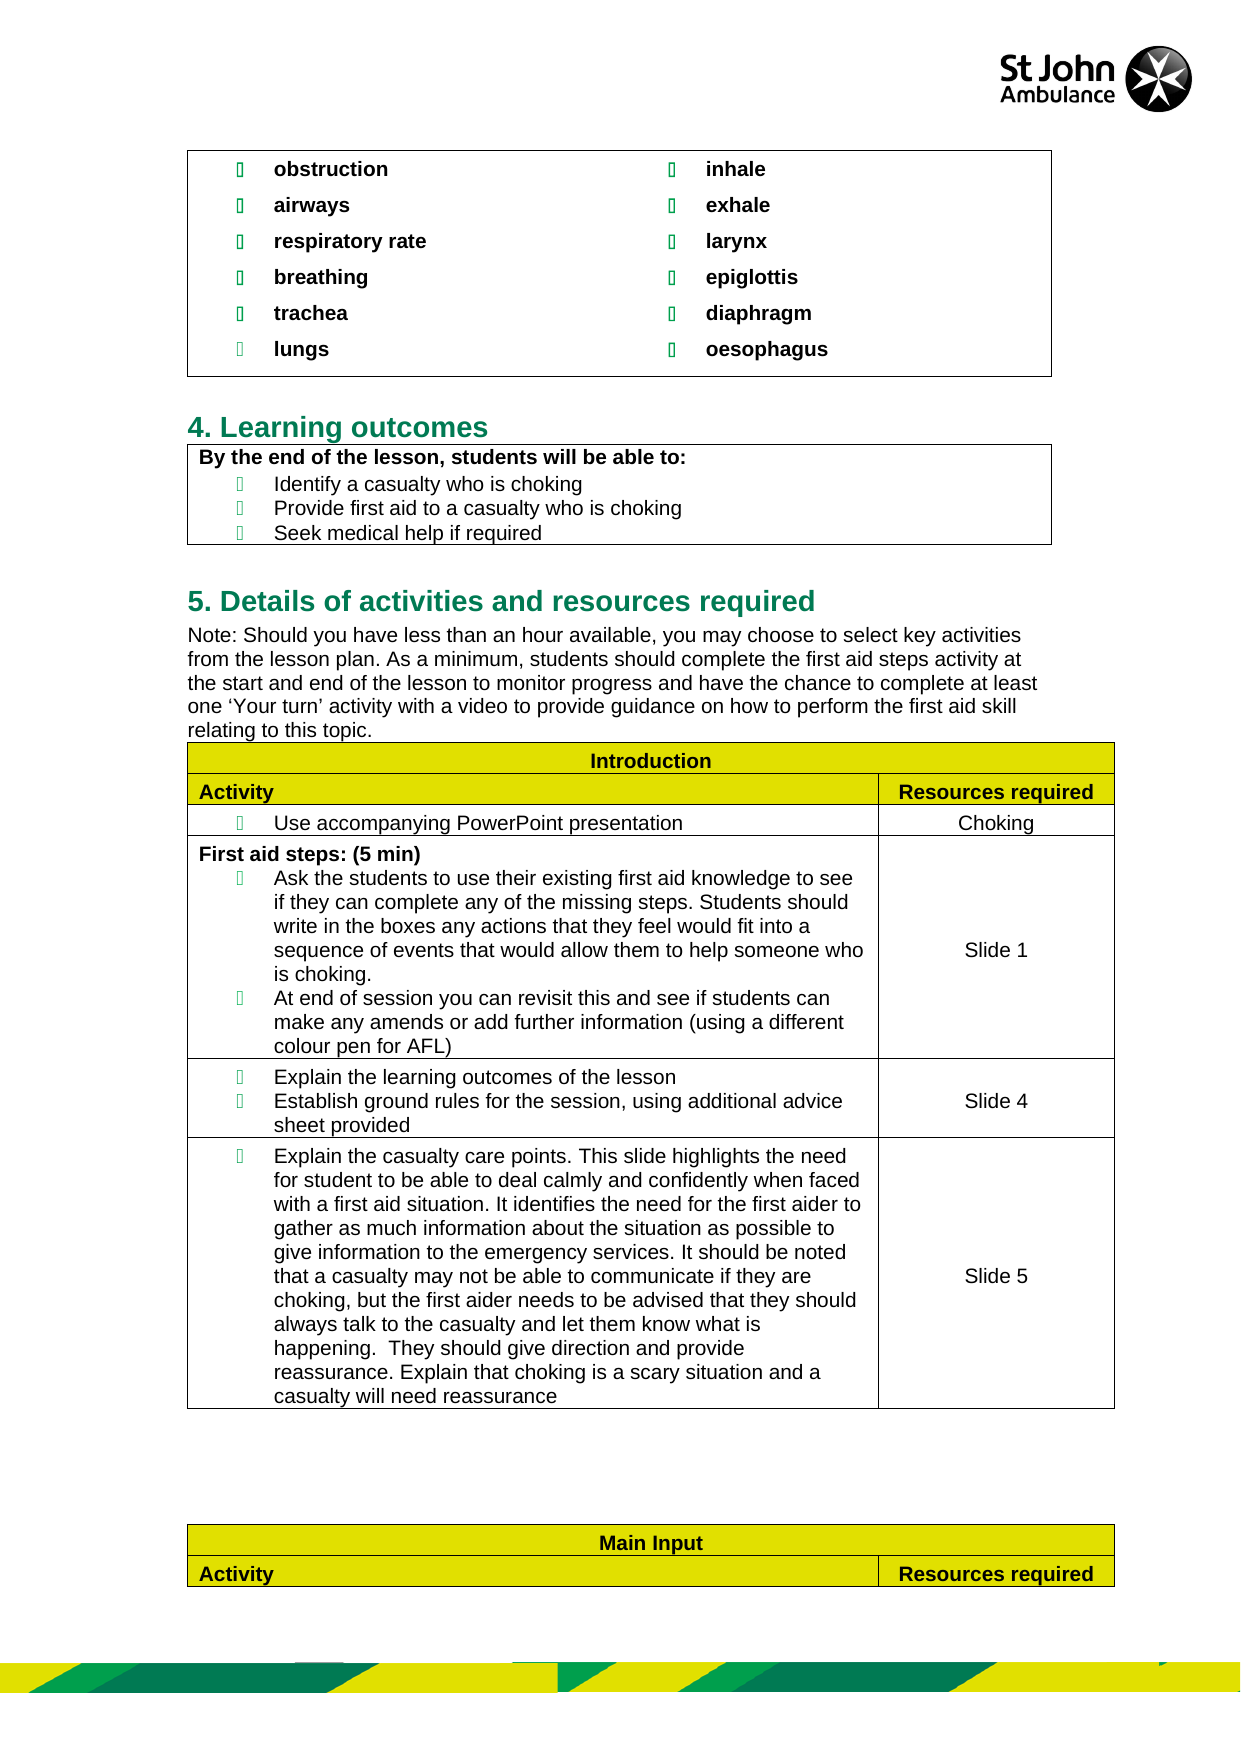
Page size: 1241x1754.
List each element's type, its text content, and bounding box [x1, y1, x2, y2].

table_cell Activity [188, 1556, 878, 1586]
picture [988, 32, 1204, 126]
table_cell Explain the learning outcomes of the lesson Establish ground rules for the session, using additional advice sheet provided [188, 1059, 878, 1137]
table_header Introduction [188, 743, 1114, 773]
table_header obstruction airways respiratory rate breathing trachea lungs [188, 151, 619, 376]
table_cell First aid steps: (5 min) Ask the students to use their existing first aid knowledge to see if they can complete any of the missing steps. Students should write in the boxes any actions that they feel would fit into a sequence of events that would allow them to help someone who is choking. At end of session you can revisit this and see if students can make any amends or add further information (using a different colour pen for AFL) [188, 836, 878, 1058]
table_cell Explain the casualty care points. This slide highlights the need for student to be able to deal calmly and confidently when faced with a first aid situation. It identifies the need for the first aider to gather as much information about the situation as possible to give information to the emergency services. It should be noted that a casualty may not be able to communicate if they are choking, but the first aider needs to be advised that they should always talk to the casualty and let them know what is happening. They should give direction and provide reassurance. Explain that choking is a scary situation and a casualty will need reassurance [188, 1138, 878, 1408]
table_cell Choking [879, 805, 1114, 835]
table_cell Slide 5 [879, 1138, 1114, 1408]
table_cell Use accompanying PowerPoint presentation [188, 805, 878, 835]
table_header By the end of the lesson, students will be able to: Identify a casualty who is choking Provide first aid to a casualty who is choking Seek medical help if required [188, 445, 1051, 544]
table_cell Slide 1 [879, 836, 1114, 1058]
text 5. Details of activities and resources required [187, 584, 1053, 617]
table_cell Resources required [879, 774, 1114, 804]
table_cell Slide 4 [879, 1059, 1114, 1137]
table_cell Activity [188, 774, 878, 804]
table_header inhale exhale larynx epiglottis diaphragm oesophagus [619, 151, 1051, 376]
picture [0, 1662, 1241, 1693]
text Note: Should you have less than an hour available, you may choose to select key activities from the lesson plan. As a minimum, students should complete the first aid steps activity at the start and end of the lesson to monitor progress and have the chance to complete at least one ‘Your turn’ activity with a video to provide guidance on how to perform the first aid skill relating to this topic. [187, 622, 1053, 742]
table_header Main Input [188, 1525, 1114, 1555]
text 4. Learning outcomes [187, 410, 1053, 444]
table_cell Resources required [879, 1556, 1114, 1586]
